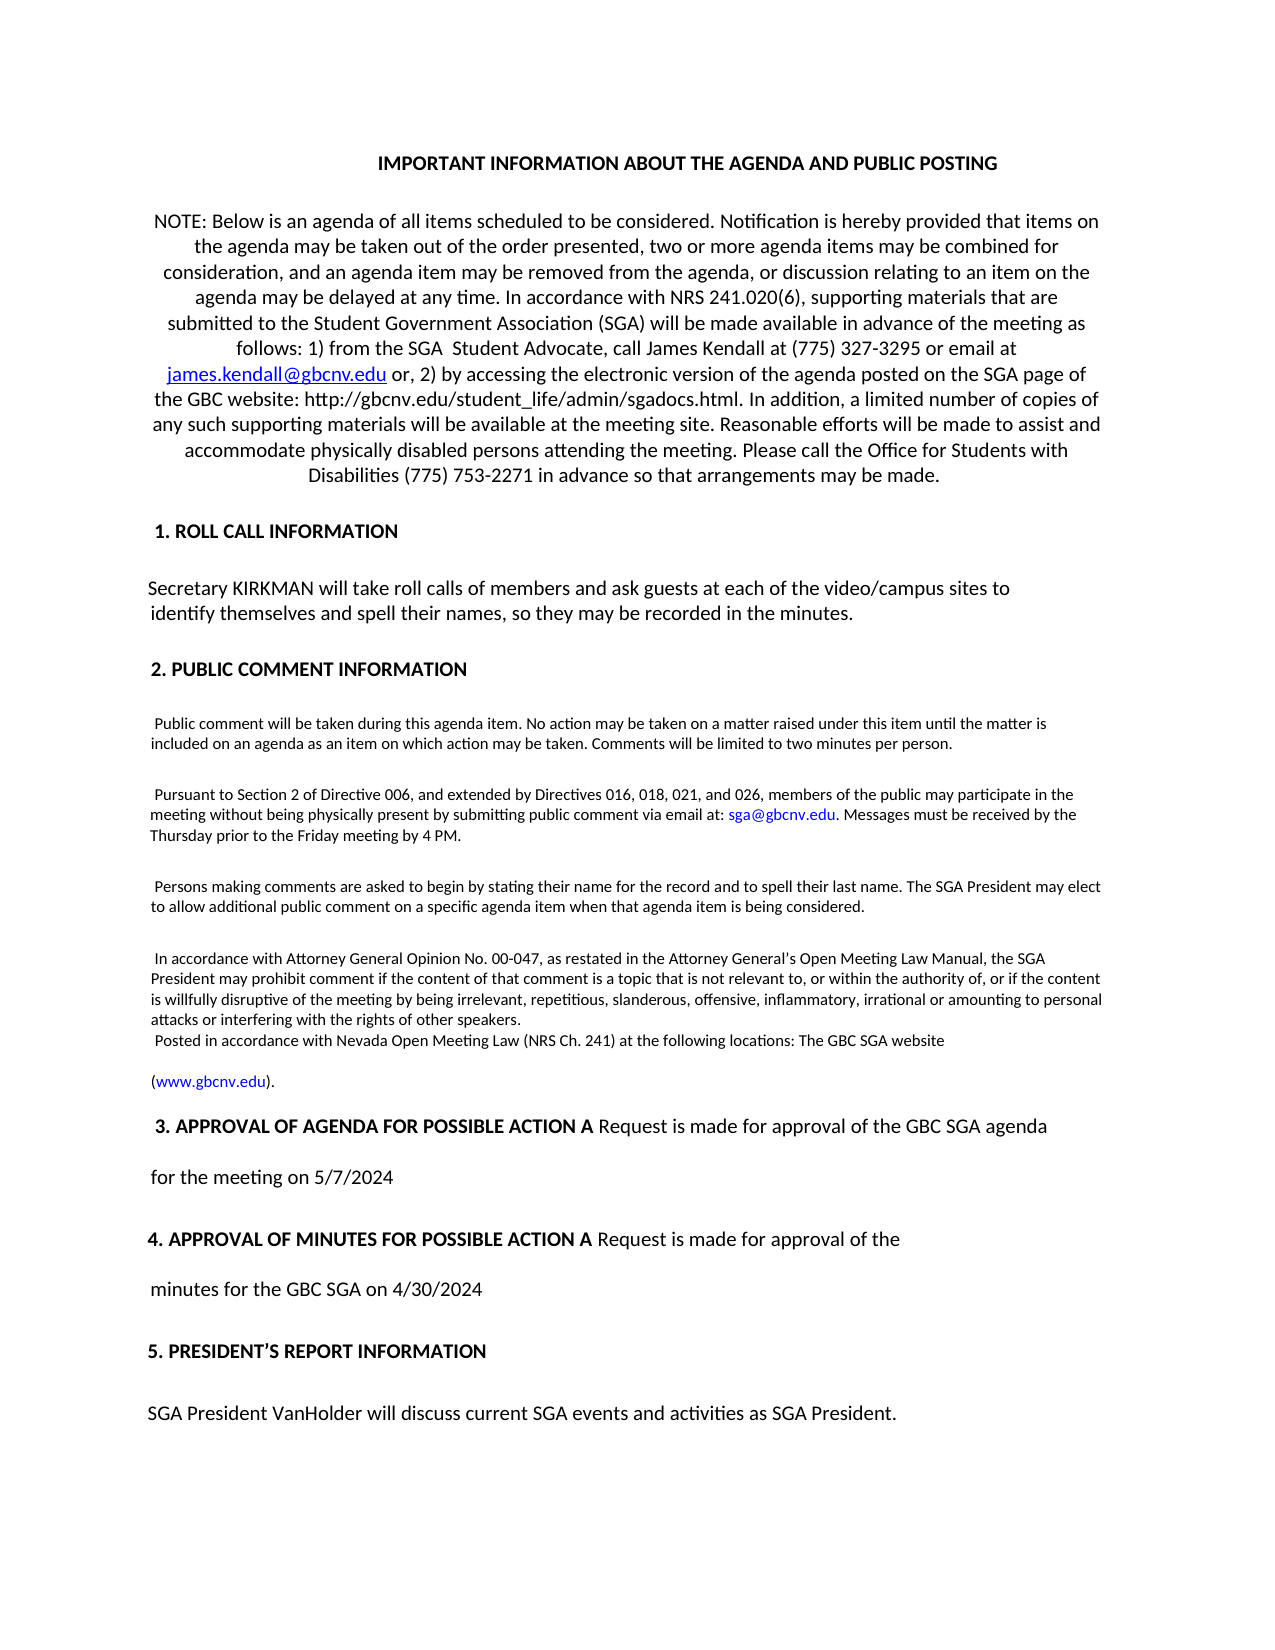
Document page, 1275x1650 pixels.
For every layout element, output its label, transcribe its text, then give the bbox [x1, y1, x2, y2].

text Pursuant to Section 2 of Directive 006, and extended by Directives 016, 018, 021, and 026, members of the public may participate in the meeting without being physically present by submitting public comment via email at: sga@gbcnv.edu. Messages must be received by the Thursday prior to the Friday meeting by 4 PM. [150, 784, 1077, 845]
text SGA President VanHolder will discuss current SGA events and activities as SGA President. [147, 1400, 908, 1425]
text Public comment will be taken during this agenda item. No action may be taken on a matter raised under this item until the matter is included on an agenda as an item on which action may be taken. Comments will be limited to two minutes per person. [151, 713, 1105, 754]
text 2. PUBLIC COMMENT INFORMATION [151, 657, 1125, 682]
text In accordance with Attorney General Opinion No. 00-047, as restated in the Attorney General’s Open Meeting Law Manual, the SGA President may prohibit comment if the content of that comment is a topic that is not relevant to, or within the authority of, or if the content is willfully disruptive of the meeting by being irrelevant, repetitious, slanderous, offensive, inflammatory, irrational or amounting to personal attacks or interfering with the rights of other speakers. [151, 948, 1108, 1029]
text NOTE: Below is an agenda of all items scheduled to be considered. Notification is hereby provided that items on the agenda may be taken out of the order presented, two or more agenda items may be combined for consideration, and an agenda item may be removed from the agenda, or discussion relating to an item on the agenda may be delayed at any time. In accordance with NRS 241.020(6), supporting materials that are submitted to the Student Government Association (SGA) will be made available in advance of the meeting as follows: 1) from the SGA Student Advocate, call James Kendall at (775) 327-3295 or email at james.kendall@gbcnv.edu or, 2) by accessing the electronic version of the agenda posted on the SGA page of the GBC website: http://gbcnv.edu/student_life/admin/sgadocs.html. In addition, a limited number of copies of any such supporting materials will be available at the meeting site. Reasonable efforts will be made to assist and accommodate physically disabled persons attending the meeting. Please call the Office for Students with Disabilities (775) 753-2271 in advance so that arrangements may be made. [151, 208, 1102, 488]
text 5. PRESIDENT’S REPORT INFORMATION [147, 1338, 908, 1364]
text 3. APPROVAL OF AGENDA FOR POSSIBLE ACTION A Request is made for approval of the GBC SGA agenda for the meeting on 5/7/2024 [151, 1113, 1066, 1189]
text Persons making comments are asked to begin by stating their name for the record and to spell their last name. The SGA President may elect to allow additional public comment on a specific agenda item when that agenda item is being considered. [151, 876, 1114, 917]
text Posted in accordance with Nevada Open Meeting Law (NRS Ch. 241) at the following locations: The GBC SGA website (www.gbcnv.edu). [151, 1031, 1066, 1092]
text IMPORTANT INFORMATION ABOUT THE AGENDA AND PUBLIC POSTING [378, 150, 1125, 175]
text Secretary KIRKMAN will take roll calls of members and ask guests at each of the video/campus sites to identify themselves and spell their names, so they may be recorded in the minutes. [148, 575, 1037, 626]
text 4. APPROVAL OF MINUTES FOR POSSIBLE ACTION A Request is made for approval of the minutes for the GBC SGA on 4/30/2024 [147, 1226, 908, 1302]
text 1. ROLL CALL INFORMATION [154, 518, 1125, 544]
